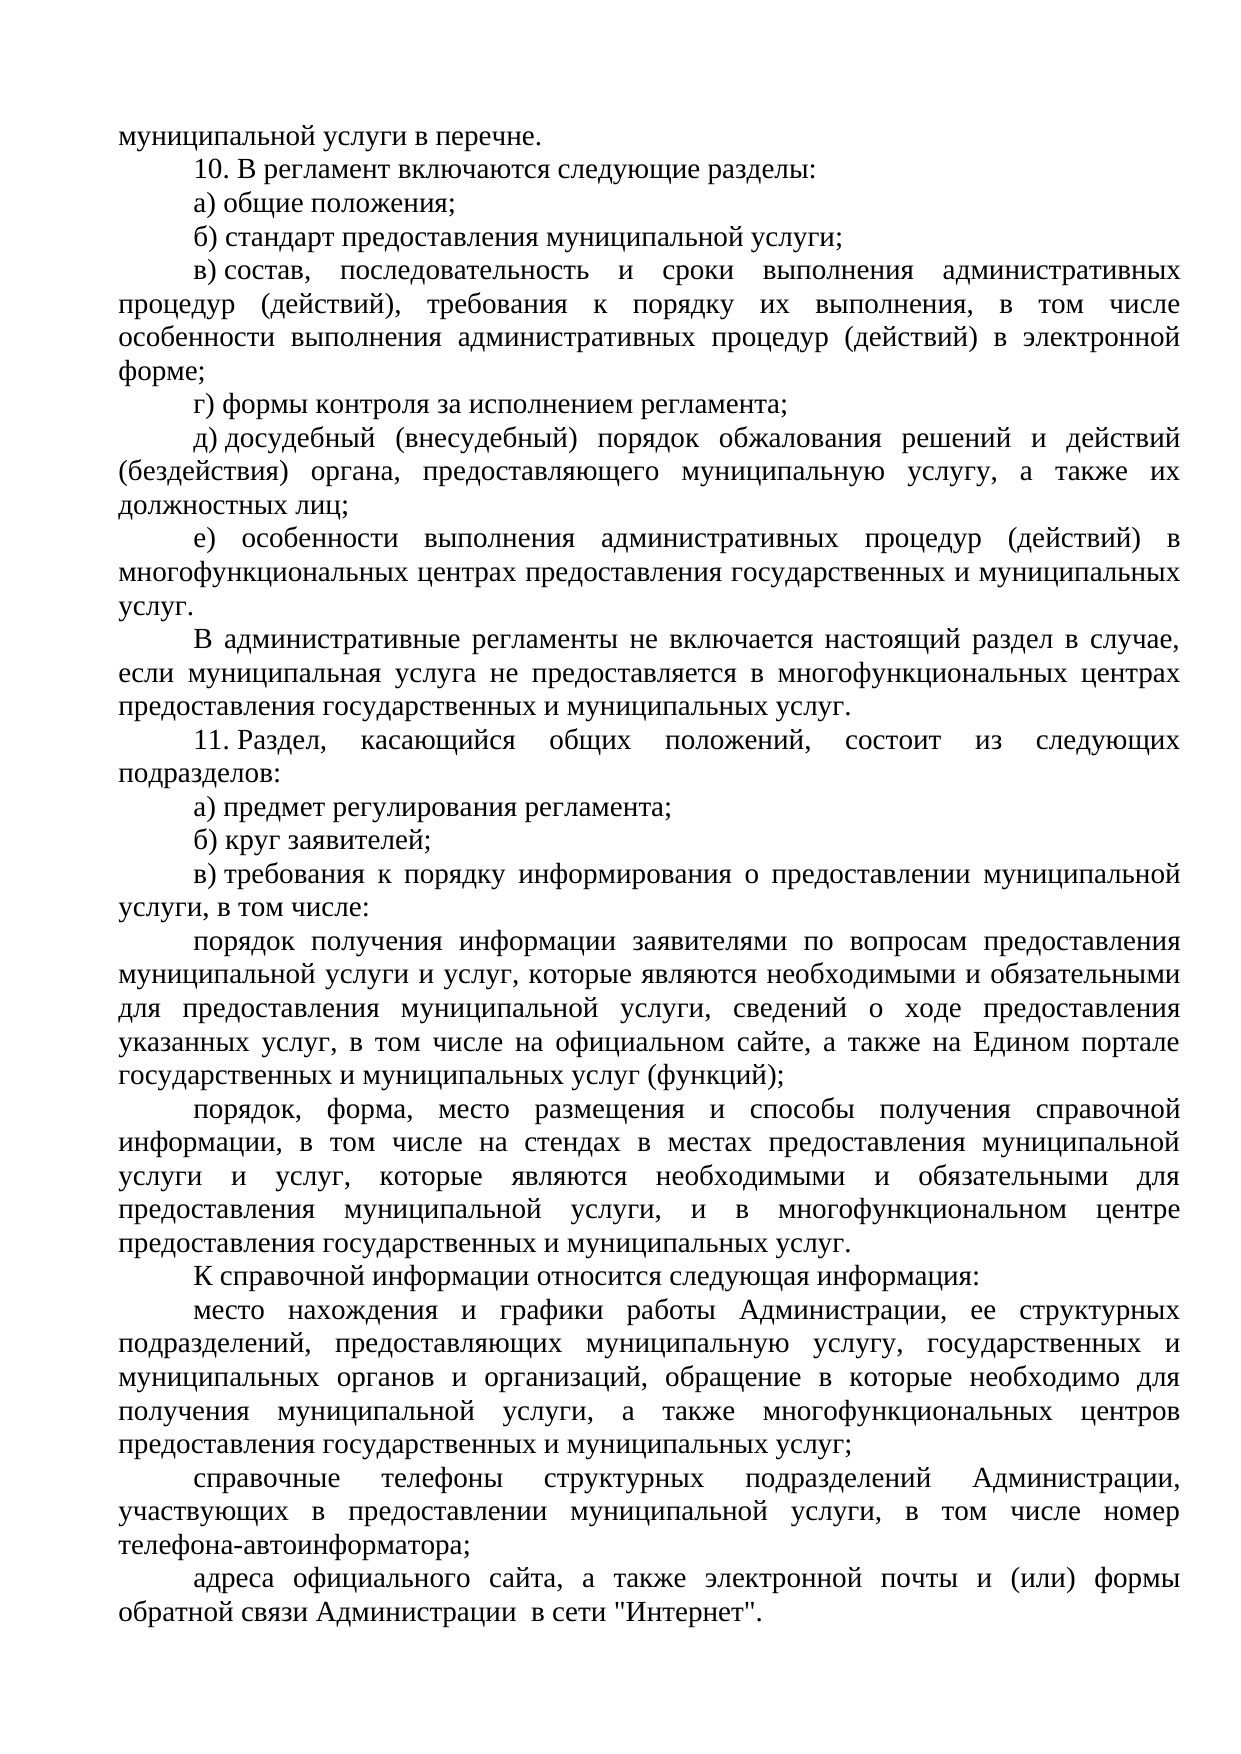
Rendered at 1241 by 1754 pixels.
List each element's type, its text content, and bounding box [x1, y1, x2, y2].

text б) стандарт предоставления муниципальной услуги; [118, 219, 1181, 252]
text в) требования к порядку информирования о предоставлении муниципальной услуги, в том числе: [118, 856, 1181, 923]
text справочные телефоны структурных подразделений Администрации, участвующих в предоставлении муниципальной услуги, в том числе номер телефона-автоинформатора; [118, 1460, 1181, 1560]
text В административные регламенты не включается настоящий раздел в случае, если муниципальная услуга не предоставляется в многофункциональных центрах предоставления государственных и муниципальных услуг. [118, 621, 1181, 722]
text а) общие положения; [118, 185, 1181, 219]
text г) формы контроля за исполнением регламента; [118, 386, 1181, 420]
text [118, 118, 1181, 152]
text е) особенности выполнения административных процедур (действий) в многофункциональных центрах предоставления государственных и муниципальных услуг. [118, 521, 1181, 621]
text порядок, форма, место размещения и способы получения справочной информации, в том числе на стендах в местах предоставления муниципальной услуги и услуг, которые являются необходимыми и обязательными для предоставления муниципальной услуги, и в многофункциональном центре предоставления государственных и муниципальных услуг. [118, 1091, 1181, 1258]
text порядок получения информации заявителями по вопросам предоставления муниципальной услуги и услуг, которые являются необходимыми и обязательными для предоставления муниципальной услуги, сведений о ходе предоставления указанных услуг, в том числе на официальном сайте, а также на Едином портале государственных и муниципальных услуг (функций); [118, 923, 1181, 1091]
text д) досудебный (внесудебный) порядок обжалования решений и действий (бездействия) органа, предоставляющего муниципальную услугу, а также их должностных лиц; [118, 420, 1181, 521]
text 10. В регламент включаются следующие разделы: [118, 152, 1181, 185]
text в) состав, последовательность и сроки выполнения административных процедур (действий), требования к порядку их выполнения, в том числе особенности выполнения административных процедур (действий) в электронной форме; [118, 252, 1181, 386]
text б) круг заявителей; [118, 822, 1181, 856]
text адреса официального сайта, а также электронной почты и (или) формы обратной связи Администрации в сети "Интернет". [118, 1560, 1181, 1627]
text а) предмет регулирования регламента; [118, 789, 1181, 822]
text место нахождения и графики работы Администрации, ее структурных подразделений, предоставляющих муниципальную услугу, государственных и муниципальных органов и организаций, обращение в которые необходимо для получения муниципальной услуги, а также многофункциональных центров предоставления государственных и муниципальных услуг; [118, 1292, 1181, 1460]
text 11. Раздел, касающийся общих положений, состоит из следующих подразделов: [118, 722, 1181, 789]
text К справочной информации относится следующая информация: [118, 1258, 1181, 1292]
